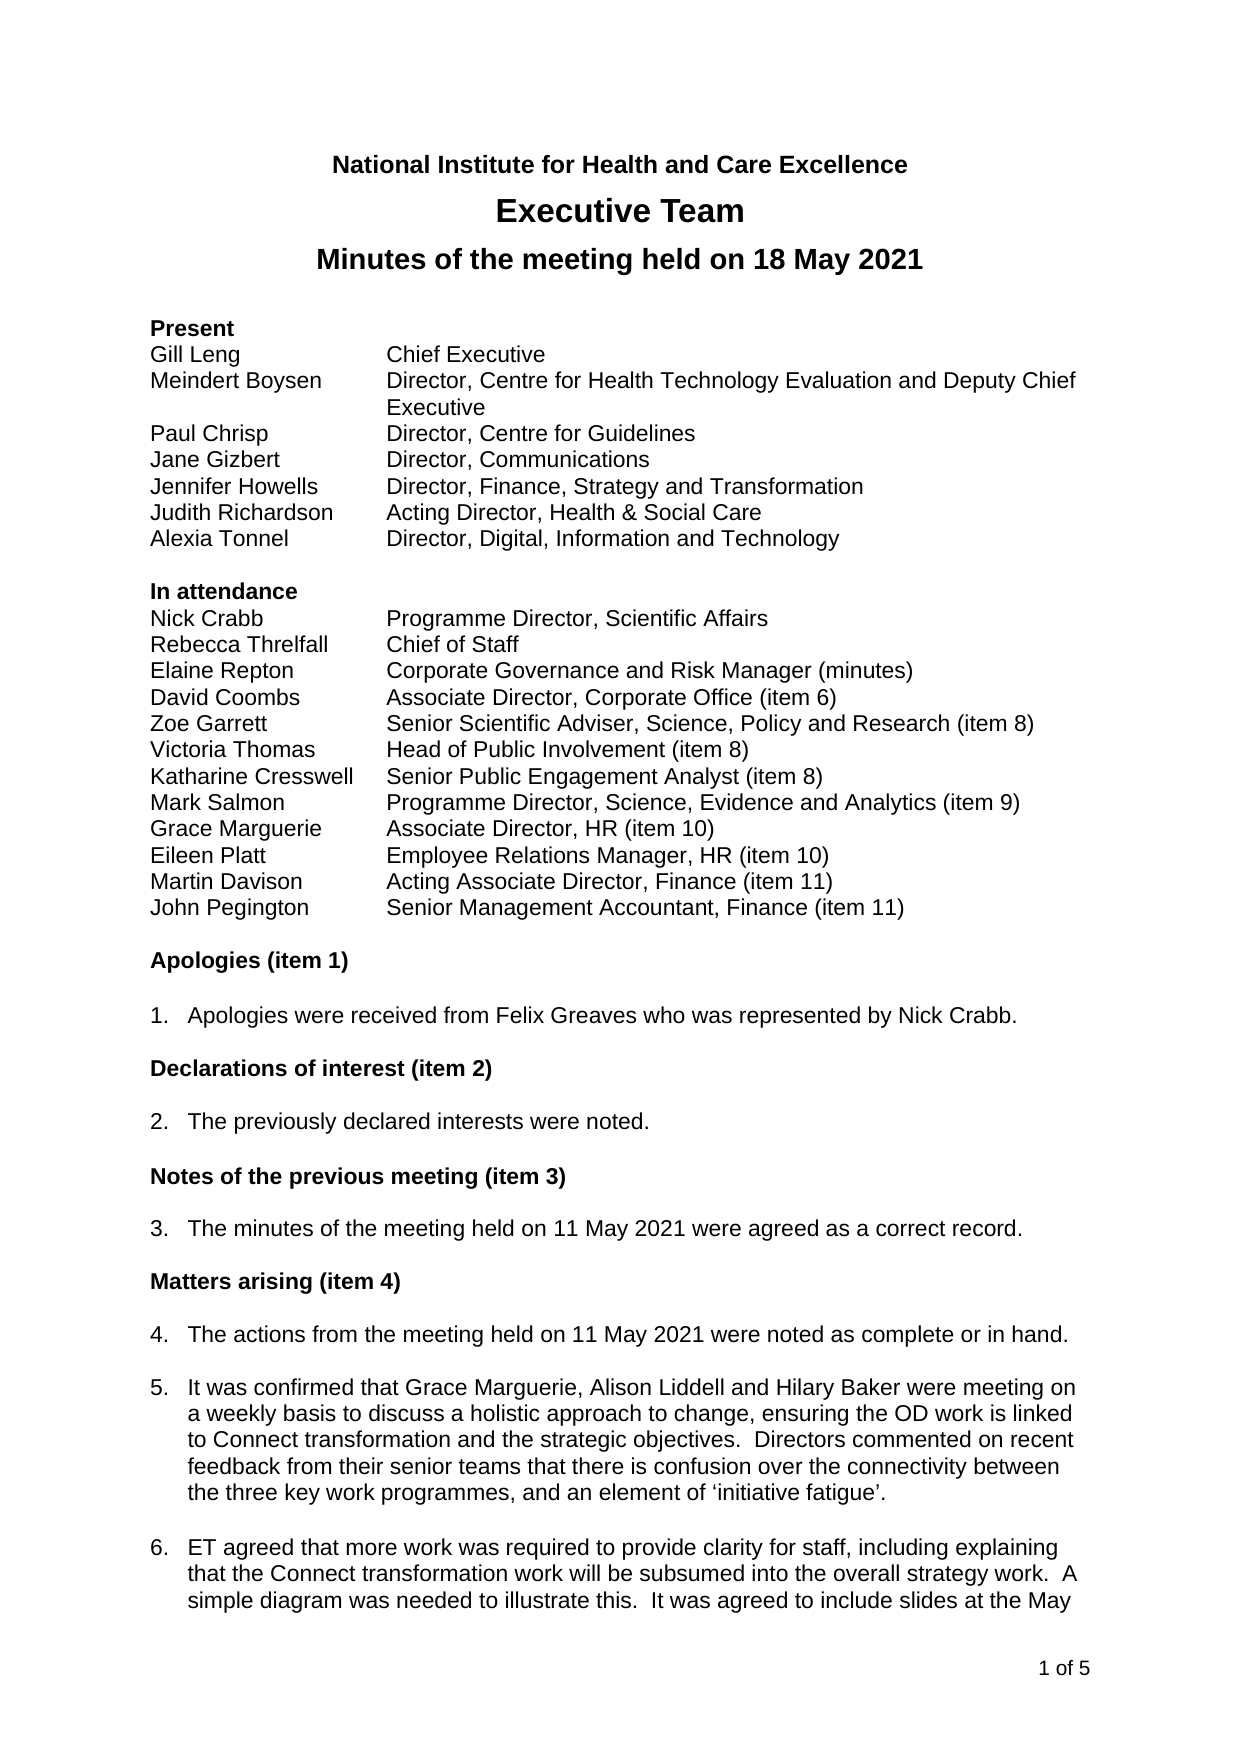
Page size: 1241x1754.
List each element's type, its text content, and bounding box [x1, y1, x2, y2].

text Victoria Thomas Head of Public Involvement (item 8) [150, 736, 1090, 763]
text The minutes of the meeting held on 11 May 2021 were agreed as a correct record. [150, 1215, 1090, 1242]
text Mark Salmon Programme Director, Science, Evidence and Analytics (item 9) [150, 789, 1090, 815]
text Paul Chrisp Director, Centre for Guidelines [150, 420, 1090, 446]
text Meindert Boysen Director, Centre for Health Technology Evaluation and Deputy Chief Executive [150, 367, 1090, 420]
list Nick Crabb Programme Director, Scientific Affairs [150, 604, 1090, 631]
text Zoe Garrett Senior Scientific Adviser, Science, Policy and Research (item 8) [150, 710, 1090, 736]
subtitle Apologies (item 1) [150, 947, 1090, 973]
text The previously declared interests were noted. [150, 1108, 1090, 1134]
text Rebecca Threlfall Chief of Staff [150, 631, 1090, 657]
text National Institute for Health and Care Excellence [150, 150, 1090, 179]
subtitle Declarations of interest (item 2) [150, 1055, 1090, 1081]
text Katharine Cresswell Senior Public Engagement Analyst (item 8) [150, 763, 1090, 789]
subtitle Minutes of the meeting held on 18 May 2021 [150, 242, 1090, 276]
subtitle Present [150, 314, 1090, 341]
text Elaine Repton Corporate Governance and Risk Manager (minutes) [150, 657, 1090, 683]
text Eileen Platt Employee Relations Manager, HR (item 10) [150, 842, 1090, 868]
text Martin Davison Acting Associate Director, Finance (item 11) [150, 868, 1090, 894]
text Jane Gizbert Director, Communications [150, 446, 1090, 473]
text Jennifer Howells Director, Finance, Strategy and Transformation [150, 473, 1090, 499]
text The actions from the meeting held on 11 May 2021 were noted as complete or in hand. [150, 1321, 1090, 1347]
subtitle Matters arising (item 4) [150, 1268, 1090, 1294]
text Judith Richardson Acting Director, Health & Social Care [150, 499, 1090, 525]
subtitle Notes of the previous meeting (item 3) [150, 1163, 1090, 1189]
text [150, 1534, 1090, 1613]
text Apologies were received from Felix Greaves who was represented by Nick Crabb. [150, 1002, 1090, 1028]
text David Coombs Associate Director, Corporate Office (item 6) [150, 683, 1090, 710]
text John Pegington Senior Management Accountant, Finance (item 11) [150, 894, 1090, 921]
subtitle In attendance [150, 578, 1090, 604]
text Gill Leng Chief Executive [150, 341, 1090, 367]
text Grace Marguerie Associate Director, HR (item 10) [150, 815, 1090, 842]
text Alexia Tonnel Director, Digital, Information and Technology [150, 525, 1090, 552]
text It was confirmed that Grace Marguerie, Alison Liddell and Hilary Baker were meeting on a weekly basis to discuss a holistic approach to change, ensuring the OD work is linked to Connect transformation and the strategic objectives. Directors commented on recent feedback from their senior teams that there is confusion over the connectivity between the three key work programmes, and an element of ‘initiative fatigue’. [150, 1373, 1090, 1505]
title Executive Team [150, 191, 1090, 230]
